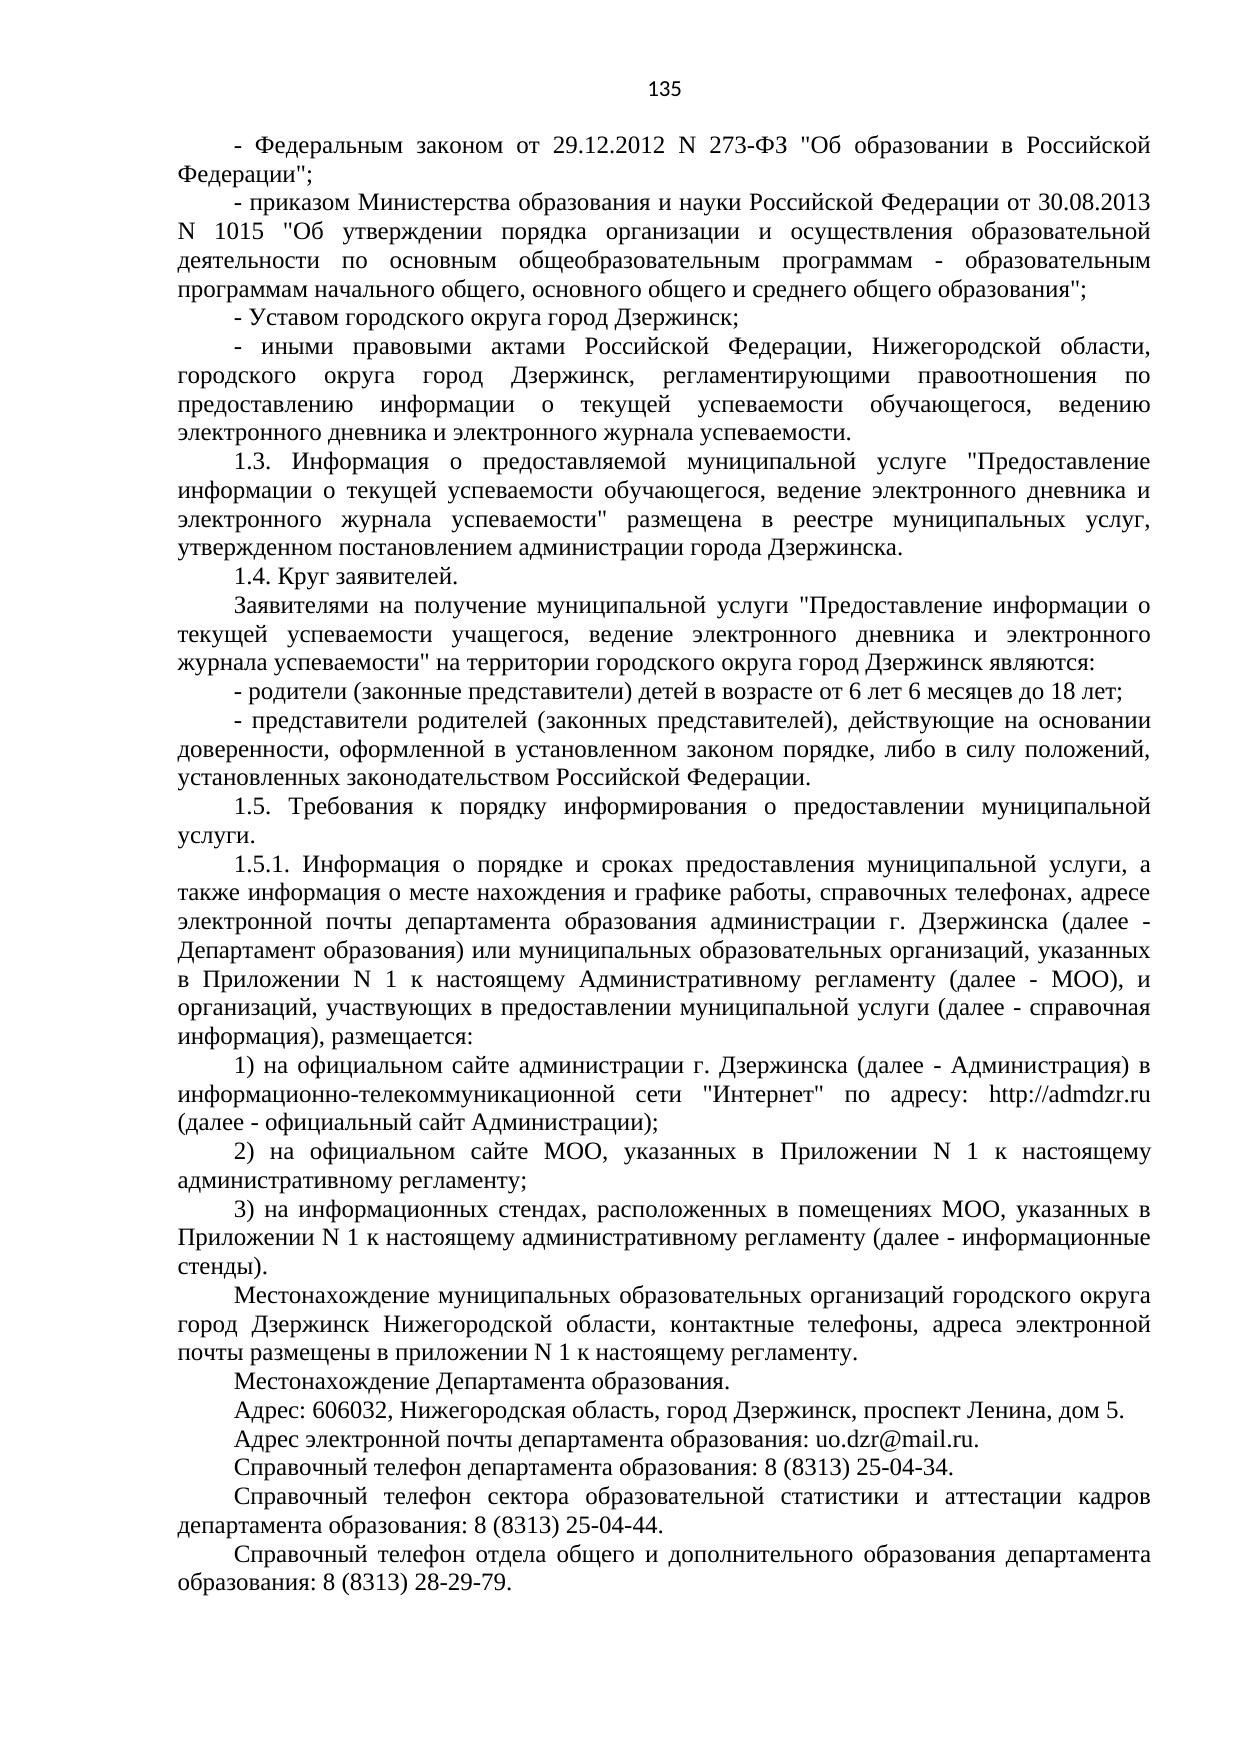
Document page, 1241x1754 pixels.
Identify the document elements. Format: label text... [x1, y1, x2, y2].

text 3) на информационных стендах, расположенных в помещениях МОО, указанных в Приложении N 1 к настоящему административному регламенту (далее - информационные стенды). [177, 1194, 1152, 1280]
text Местонахождение муниципальных образовательных организаций городского округа город Дзержинск Нижегородской области, контактные телефоны, адреса электронной почты размещены в приложении N 1 к настоящему регламенту. [177, 1280, 1152, 1366]
text - родители (законные представители) детей в возрасте от 6 лет 6 месяцев до 18 лет; [177, 676, 1152, 705]
text Справочный телефон департамента образования: 8 (8313) 25-04-34. [177, 1452, 1152, 1481]
text Справочный телефон отдела общего и дополнительного образования департамента образования: 8 (8313) 28-29-79. [177, 1539, 1152, 1596]
text - представители родителей (законных представителей), действующие на основании доверенности, оформленной в установленном законом порядке, либо в силу положений, установленных законодательством Российской Федерации. [177, 705, 1152, 791]
text 1.5. Требования к порядку информирования о предоставлении муниципальной услуги. [177, 791, 1152, 849]
text 1.3. Информация о предоставляемой муниципальной услуге "Предоставление информации о текущей успеваемости обучающегося, ведение электронного дневника и электронного журнала успеваемости" размещена в реестре муниципальных услуг, утвержденном постановлением администрации города Дзержинска. [177, 446, 1152, 561]
text - приказом Министерства образования и науки Российской Федерации от 30.08.2013 N 1015 "Об утверждении порядка организации и осуществления образовательной деятельности по основным общеобразовательным программам - образовательным программам начального общего, основного общего и среднего общего образования"; [177, 187, 1152, 302]
text 1.4. Круг заявителей. [177, 561, 1152, 590]
text Адрес электронной почты департамента образования: uo.dzr@mail.ru. [177, 1424, 1152, 1452]
text 1) на официальном сайте администрации г. Дзержинска (далее - Администрация) в информационно-телекоммуникационной сети "Интернет" по адресу: http://admdzr.ru (далее - официальный сайт Администрации); [177, 1050, 1152, 1136]
text 2) на официальном сайте МОО, указанных в Приложении N 1 к настоящему административному регламенту; [177, 1136, 1152, 1194]
text - иными правовыми актами Российской Федерации, Нижегородской области, городского округа город Дзержинск, регламентирующими правоотношения по предоставлению информации о текущей успеваемости обучающегося, ведению электронного дневника и электронного журнала успеваемости. [177, 331, 1152, 446]
text - Уставом городского округа город Дзержинск; [177, 302, 1152, 331]
text Заявителями на получение муниципальной услуги "Предоставление информации о текущей успеваемости учащегося, ведение электронного дневника и электронного журнала успеваемости" на территории городского округа город Дзержинск являются: [177, 590, 1152, 676]
text Адрес: 606032, Нижегородская область, город Дзержинск, проспект Ленина, дом 5. [177, 1395, 1152, 1424]
text Местонахождение Департамента образования. [177, 1366, 1152, 1395]
text Справочный телефон сектора образовательной статистики и аттестации кадров департамента образования: 8 (8313) 25-04-44. [177, 1481, 1152, 1539]
text 1.5.1. Информация о порядке и сроках предоставления муниципальной услуги, а также информация о месте нахождения и графике работы, справочных телефонах, адресе электронной почты департамента образования администрации г. Дзержинска (далее - Департамент образования) или муниципальных образовательных организаций, указанных в Приложении N 1 к настоящему Административному регламенту (далее - МОО), и организаций, участвующих в предоставлении муниципальной услуги (далее - справочная информация), размещается: [177, 849, 1152, 1050]
text - Федеральным законом от 29.12.2012 N 273-ФЗ "Об образовании в Российской Федерации"; [177, 130, 1152, 187]
